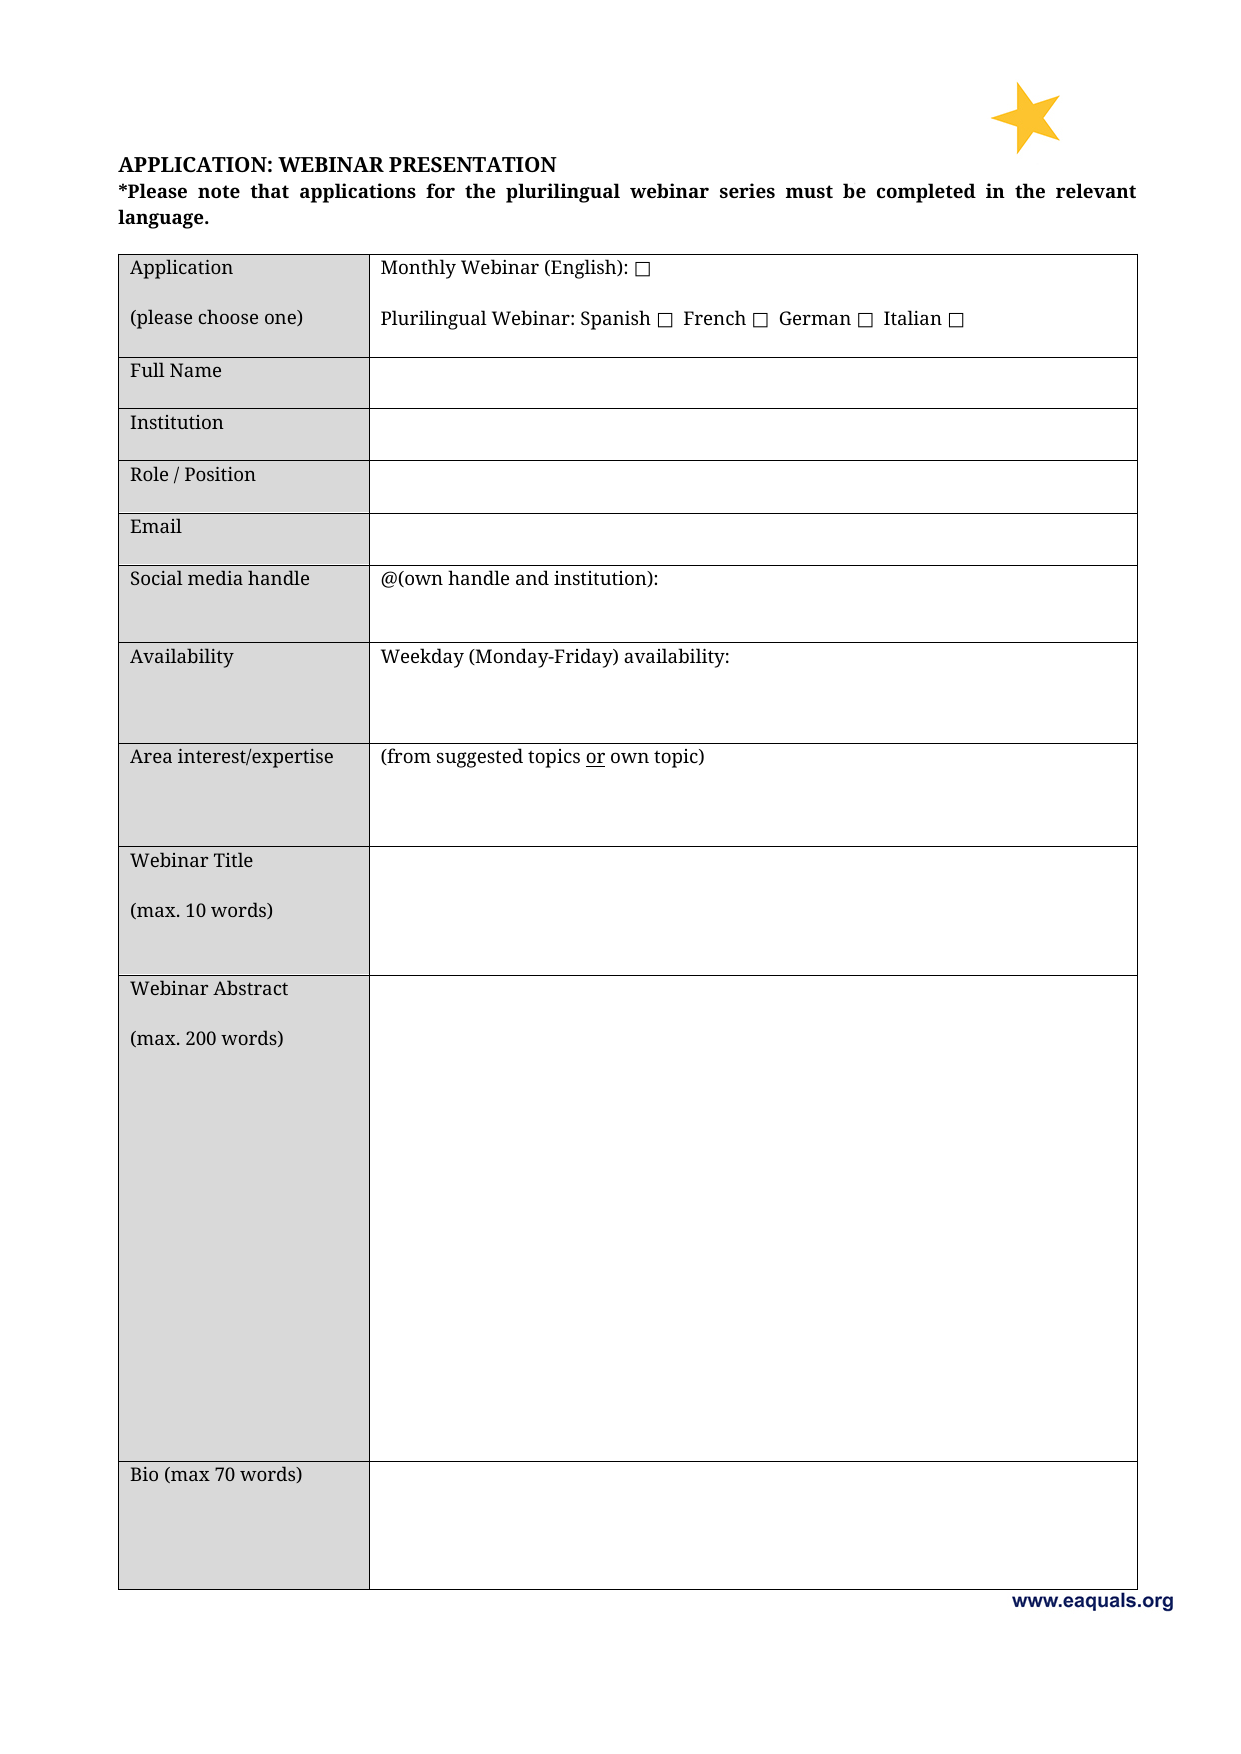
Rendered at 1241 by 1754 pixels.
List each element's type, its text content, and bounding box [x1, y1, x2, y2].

table_cell [370, 461, 1137, 512]
table_cell [370, 1462, 1137, 1589]
table_header Application (please choose one) [119, 255, 369, 357]
table_cell Area interest/expertise [119, 744, 369, 846]
table_cell Role / Position [119, 461, 369, 512]
table_cell Weekday (Monday-Friday) availability: [370, 643, 1137, 743]
table_cell [370, 358, 1137, 408]
picture [0, 0, 1238, 1751]
table_cell Full Name [119, 358, 369, 408]
table_cell [370, 847, 1137, 974]
table_cell [370, 409, 1137, 460]
table_cell Webinar Title (max. 10 words) [119, 847, 369, 974]
table_cell Webinar Abstract (max. 200 words) [119, 976, 369, 1461]
table_cell [370, 514, 1137, 564]
text APPLICATION: WEBINAR PRESENTATION [118, 150, 1138, 178]
table_cell [370, 976, 1137, 1461]
text *Please note that applications for the plurilingual webinar series must be completed in the relevant language. [118, 178, 1138, 229]
table_cell Availability [119, 643, 369, 743]
table_cell @(own handle and institution): [370, 566, 1137, 642]
table_header Monthly Webinar (English): □ Plurilingual Webinar: Spanish □ French □ German □ Italian □ [370, 255, 1137, 357]
table_cell Email [119, 514, 369, 564]
table_cell Social media handle [119, 566, 369, 642]
table_cell Institution [119, 409, 369, 460]
table_cell Bio (max 70 words) [119, 1462, 369, 1589]
table_cell (from suggested topics or own topic) [370, 744, 1137, 846]
